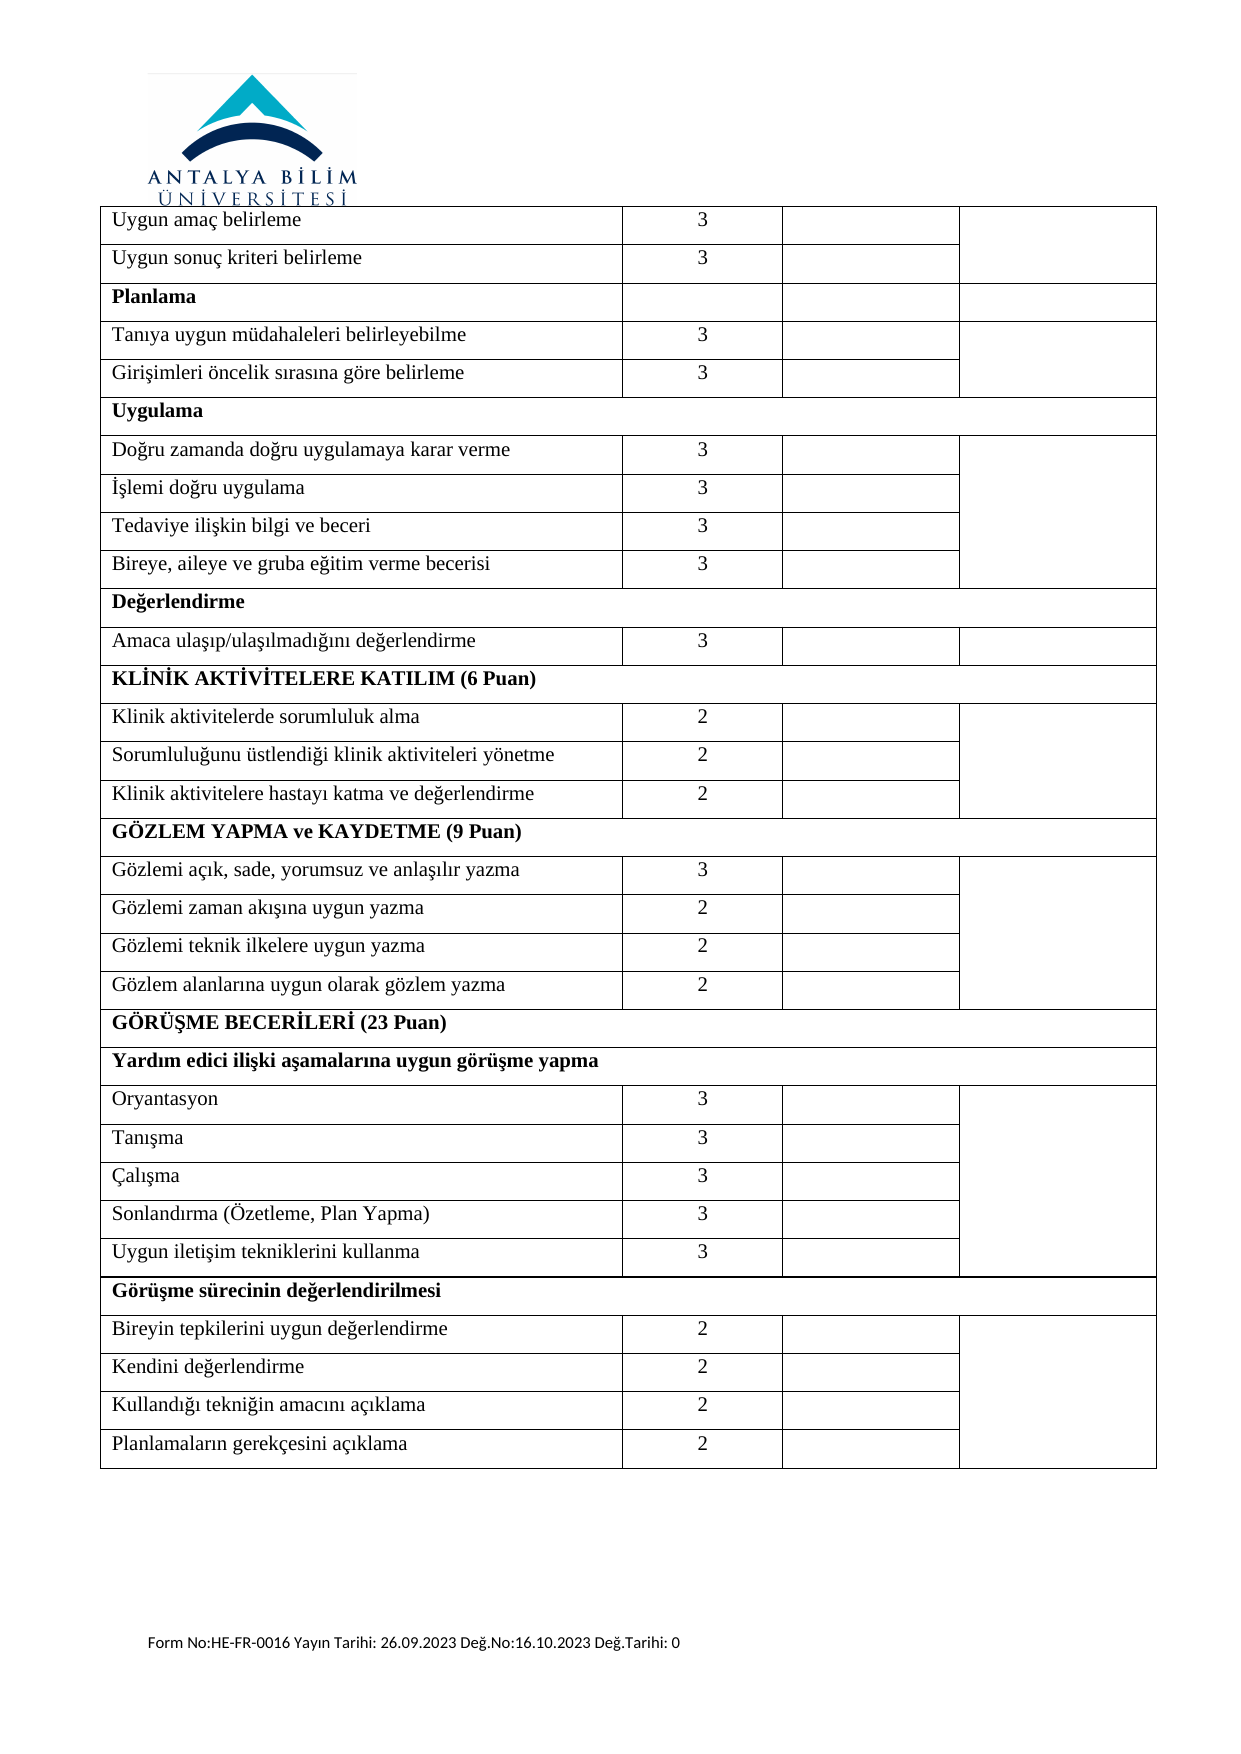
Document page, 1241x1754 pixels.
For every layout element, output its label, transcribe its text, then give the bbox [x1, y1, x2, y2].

table_cell Gözlemi açık, sade, yorumsuz ve anlaşılır yazma [101, 857, 622, 894]
table_cell 3 [623, 1086, 782, 1123]
table_cell [783, 1125, 959, 1162]
table_cell 2 [623, 1392, 782, 1429]
table_cell [783, 1163, 959, 1200]
table_cell [960, 207, 1156, 282]
table_cell [960, 436, 1156, 588]
table_cell 3 [623, 245, 782, 282]
table_cell [783, 1430, 959, 1468]
table_cell 2 [623, 781, 782, 818]
table_cell Klinik aktivitelerde sorumluluk alma [101, 704, 622, 741]
table_cell [783, 1201, 959, 1238]
table_cell Sonlandırma (Özetleme, Plan Yapma) [101, 1201, 622, 1238]
table_cell Çalışma [101, 1163, 622, 1200]
table_cell 2 [623, 1430, 782, 1468]
table_cell GÖZLEM YAPMA ve KAYDETME (9 Puan) [101, 819, 1156, 856]
table_cell Kullandığı tekniğin amacını açıklama [101, 1392, 622, 1429]
table_cell 3 [623, 1201, 782, 1238]
table_cell 3 [623, 1163, 782, 1200]
table_cell Gözlemi teknik ilkelere uygun yazma [101, 934, 622, 971]
table_cell [783, 551, 959, 588]
table_cell Uygun amaç belirleme [101, 207, 622, 244]
table_cell 2 [623, 742, 782, 779]
table_cell İşlemi doğru uygulama [101, 475, 622, 512]
table_cell [783, 322, 959, 359]
table_cell [783, 857, 959, 894]
table_cell [783, 513, 959, 550]
table_cell [783, 1239, 959, 1276]
table_cell 3 [623, 207, 782, 244]
table_cell 3 [623, 360, 782, 397]
table_cell [783, 628, 959, 665]
table_cell [783, 934, 959, 971]
table_cell 3 [623, 475, 782, 512]
table_cell Doğru zamanda doğru uygulamaya karar verme [101, 436, 622, 474]
table_cell Amaca ulaşıp/ulaşılmadığını değerlendirme [101, 628, 622, 665]
table_cell [960, 1086, 1156, 1276]
table_cell Bireye, aileye ve gruba eğitim verme becerisi [101, 551, 622, 588]
table_cell Sorumluluğunu üstlendiği klinik aktiviteleri yönetme [101, 742, 622, 779]
table_cell 2 [623, 704, 782, 741]
table_cell [960, 628, 1156, 665]
table_cell [960, 322, 1156, 397]
table_cell [783, 895, 959, 932]
table_cell 3 [623, 513, 782, 550]
table_cell 3 [623, 857, 782, 894]
table_cell 3 [623, 436, 782, 474]
table_cell Gözlemi zaman akışına uygun yazma [101, 895, 622, 932]
table_cell GÖRÜŞME BECERİLERİ (23 Puan) [101, 1010, 1156, 1047]
table_cell 2 [623, 934, 782, 971]
table_cell Planlamaların gerekçesini açıklama [101, 1430, 622, 1468]
table_cell 2 [623, 972, 782, 1009]
table_cell Tedaviye ilişkin bilgi ve beceri [101, 513, 622, 550]
table_cell [783, 1392, 959, 1429]
table_cell [960, 1316, 1156, 1468]
table_cell [960, 284, 1156, 321]
table_cell Kendini değerlendirme [101, 1354, 622, 1391]
picture [147, 73, 357, 206]
table_cell [783, 1086, 959, 1123]
table_cell 2 [623, 895, 782, 932]
table_cell [783, 436, 959, 474]
table_cell 3 [623, 551, 782, 588]
table_cell [783, 207, 959, 244]
table_cell 2 [623, 1316, 782, 1353]
table_cell Değerlendirme [101, 589, 1156, 627]
table_cell Uygulama [101, 398, 1156, 435]
table_cell 2 [623, 1354, 782, 1391]
table_cell [783, 972, 959, 1009]
table_cell [960, 704, 1156, 818]
table_cell [783, 1354, 959, 1391]
table_cell Girişimleri öncelik sırasına göre belirleme [101, 360, 622, 397]
table_cell [783, 360, 959, 397]
table_cell Gözlem alanlarına uygun olarak gözlem yazma [101, 972, 622, 1009]
table_cell Yardım edici ilişki aşamalarına uygun görüşme yapma [101, 1048, 1156, 1085]
table_cell 3 [623, 1125, 782, 1162]
table_cell 3 [623, 322, 782, 359]
table_cell Uygun iletişim tekniklerini kullanma [101, 1239, 622, 1276]
table_cell Görüşme sürecinin değerlendirilmesi [101, 1278, 1156, 1315]
table_cell 3 [623, 628, 782, 665]
table_cell [783, 742, 959, 779]
table_cell [783, 284, 959, 321]
table_cell [783, 1316, 959, 1353]
table_cell [783, 245, 959, 282]
table_cell Bireyin tepkilerini uygun değerlendirme [101, 1316, 622, 1353]
table_cell [960, 857, 1156, 1009]
table_cell Tanışma [101, 1125, 622, 1162]
table_cell Tanıya uygun müdahaleleri belirleyebilme [101, 322, 622, 359]
table_cell Oryantasyon [101, 1086, 622, 1123]
table_cell [623, 284, 782, 321]
table_cell Uygun sonuç kriteri belirleme [101, 245, 622, 282]
table_cell Klinik aktivitelere hastayı katma ve değerlendirme [101, 781, 622, 818]
table_cell [783, 704, 959, 741]
table_cell [783, 781, 959, 818]
table_cell [783, 475, 959, 512]
table_cell 3 [623, 1239, 782, 1276]
table_cell Planlama [101, 284, 622, 321]
table_cell KLİNİK AKTİVİTELERE KATILIM (6 Puan) [101, 666, 1156, 703]
